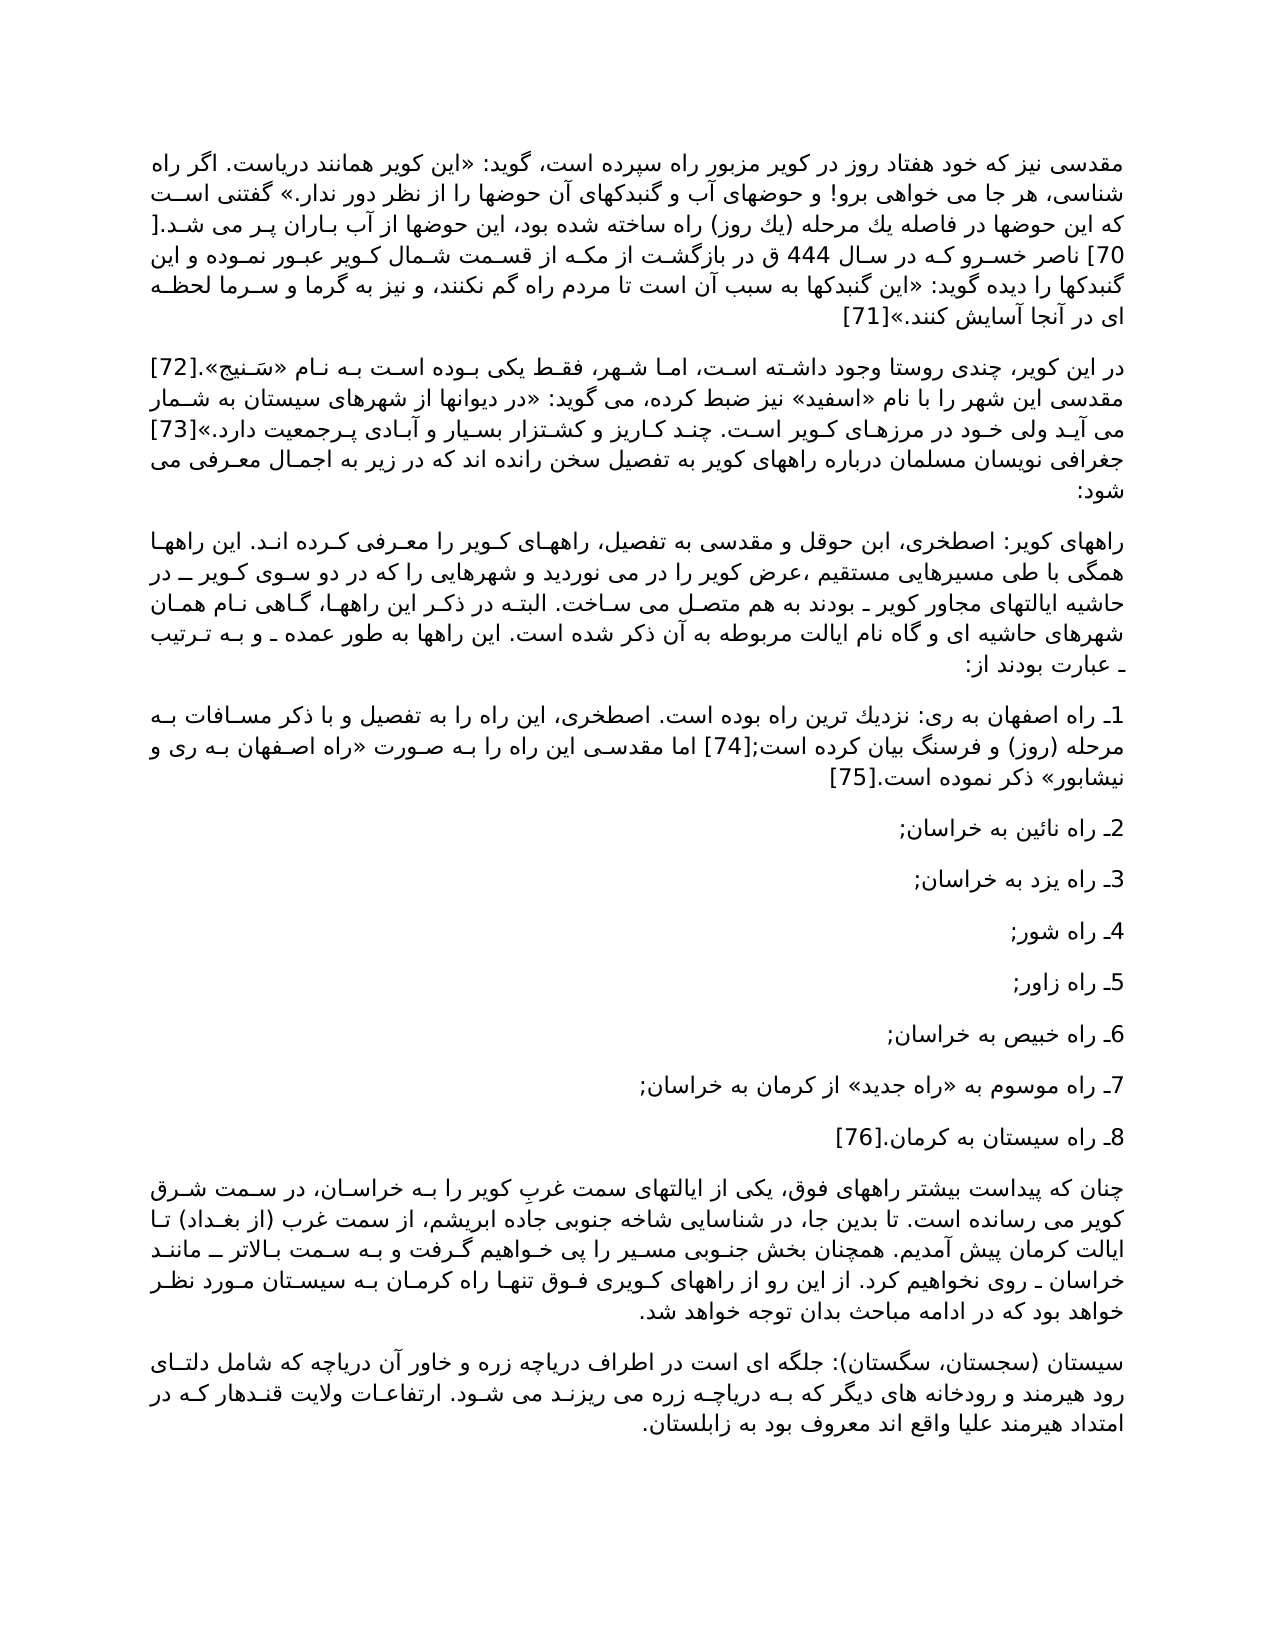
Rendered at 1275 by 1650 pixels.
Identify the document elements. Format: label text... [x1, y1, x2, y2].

text 1ـ راه اصفهان به رى: نزديك ترين راه بوده است. اصطخرى، اين راه را به تفصيل و با ذكر مسافات به مرحله (روز) و فرسنگ بيان كرده است;[74] اما مقدسى اين راه را به صورت «راه اصفهان به رى و نيشابور» ذكر نموده است.[75] [150, 702, 1125, 790]
text 6ـ راه خبيص به خراسان; [150, 1021, 1125, 1048]
text سيستان (سجستان، سگستان): جلگه اى است در اطراف درياچه زره و خاور آن درياچه كه شامل دلتاى رود هيرمند و رودخانه هاى ديگر كه به درياچه زره مى ريزند مى شود. ارتفاعات ولايت قندهار كه در امتداد هيرمند عليا واقع اند معروف بود به زابلستان. [150, 1349, 1125, 1437]
text راههاى كوير: اصطخرى، ابن حوقل و مقدسى به تفصيل، راههاى كوير را معرفى كرده اند. اين راهها همگى با طى مسيرهايى مستقيم ،عرض كوير را در مى نورديد و شهرهايى را كه در دو سوى كوير ـ در حاشيه ايالتهاى مجاور كوير ـ بودند به هم متصل مى ساخت. البته در ذكر اين راهها، گاهى نام همان شهرهاى حاشيه اى و گاه نام ايالت مربوطه به آن ذكر شده است. اين راهها به طور عمده ـ و به ترتيب ـ عبارت بودند از: [150, 528, 1125, 678]
text 7ـ راه موسوم به «راه جديد» از كرمان به خراسان; [150, 1072, 1125, 1099]
text چنان كه پيداست بيشتر راههاى فوق، يكى از ايالتهاى سمت غربِ كوير را به خراسان، در سمت شرق كوير مى رسانده است. تا بدين جا، در شناسايى شاخه جنوبى جاده ابريشم، از سمت غرب (از بغداد) تا ايالت كرمان پيش آمديم. همچنان بخش جنوبى مسير را پى خواهيم گرفت و به سمت بالاتر ـ مانند خراسان ـ روى نخواهيم كرد. از اين رو از راههاى كويرى فوق تنها راه كرمان به سيستان مورد نظر خواهد بود كه در ادامه مباحث بدان توجه خواهد شد. [150, 1175, 1125, 1324]
text مقدسى نيز كه خود هفتاد روز در كوير مزبور راه سپرده است، گويد: «اين كوير همانند درياست. اگر راه شناسى، هر جا مى خواهى برو! و حوضهاى آب و گنبدكهاى آن حوضها را از نظر دور ندار.» گفتنى است كه اين حوضها در فاصله يك مرحله (يك روز) راه ساخته شده بود، اين حوضها از آب باران پر مى شد.[70] ناصر خسرو كه در سال 444 ق در بازگشت از مكه از قسمت شمال كوير عبور نموده و اين گنبدكها را ديده گويد: «اين گنبدكها به سبب آن است تا مردم راه گم نكنند، و نيز به گرما و سرما لحظه اى در آنجا آسايش كنند.»[71] [150, 150, 1125, 330]
text 2ـ راه نائين به خراسان; [150, 815, 1125, 842]
text 4ـ راه شور; [150, 918, 1125, 945]
text 8ـ راه سيستان به كرمان.[76] [150, 1124, 1125, 1151]
text 5ـ راه زاور; [150, 969, 1125, 996]
text 3ـ راه يزد به خراسان; [150, 867, 1125, 893]
text در اين كوير، چندى روستا وجود داشته است، اما شهر، فقط يكى بوده است به نام «سَنيج».[72] مقدسى اين شهر را با نام «اسفيد» نيز ضبط كرده، مى گويد: «در ديوانها از شهرهاى سيستان به شمار مى آيد ولى خود در مرزهاى كوير است. چند كاريز و كشتزار بسيار و آبادى پرجمعيت دارد.»[73] جغرافى نويسان مسلمان درباره راههاى كوير به تفصيل سخن رانده اند كه در زير به اجمال معرفى مى شود: [150, 354, 1125, 504]
